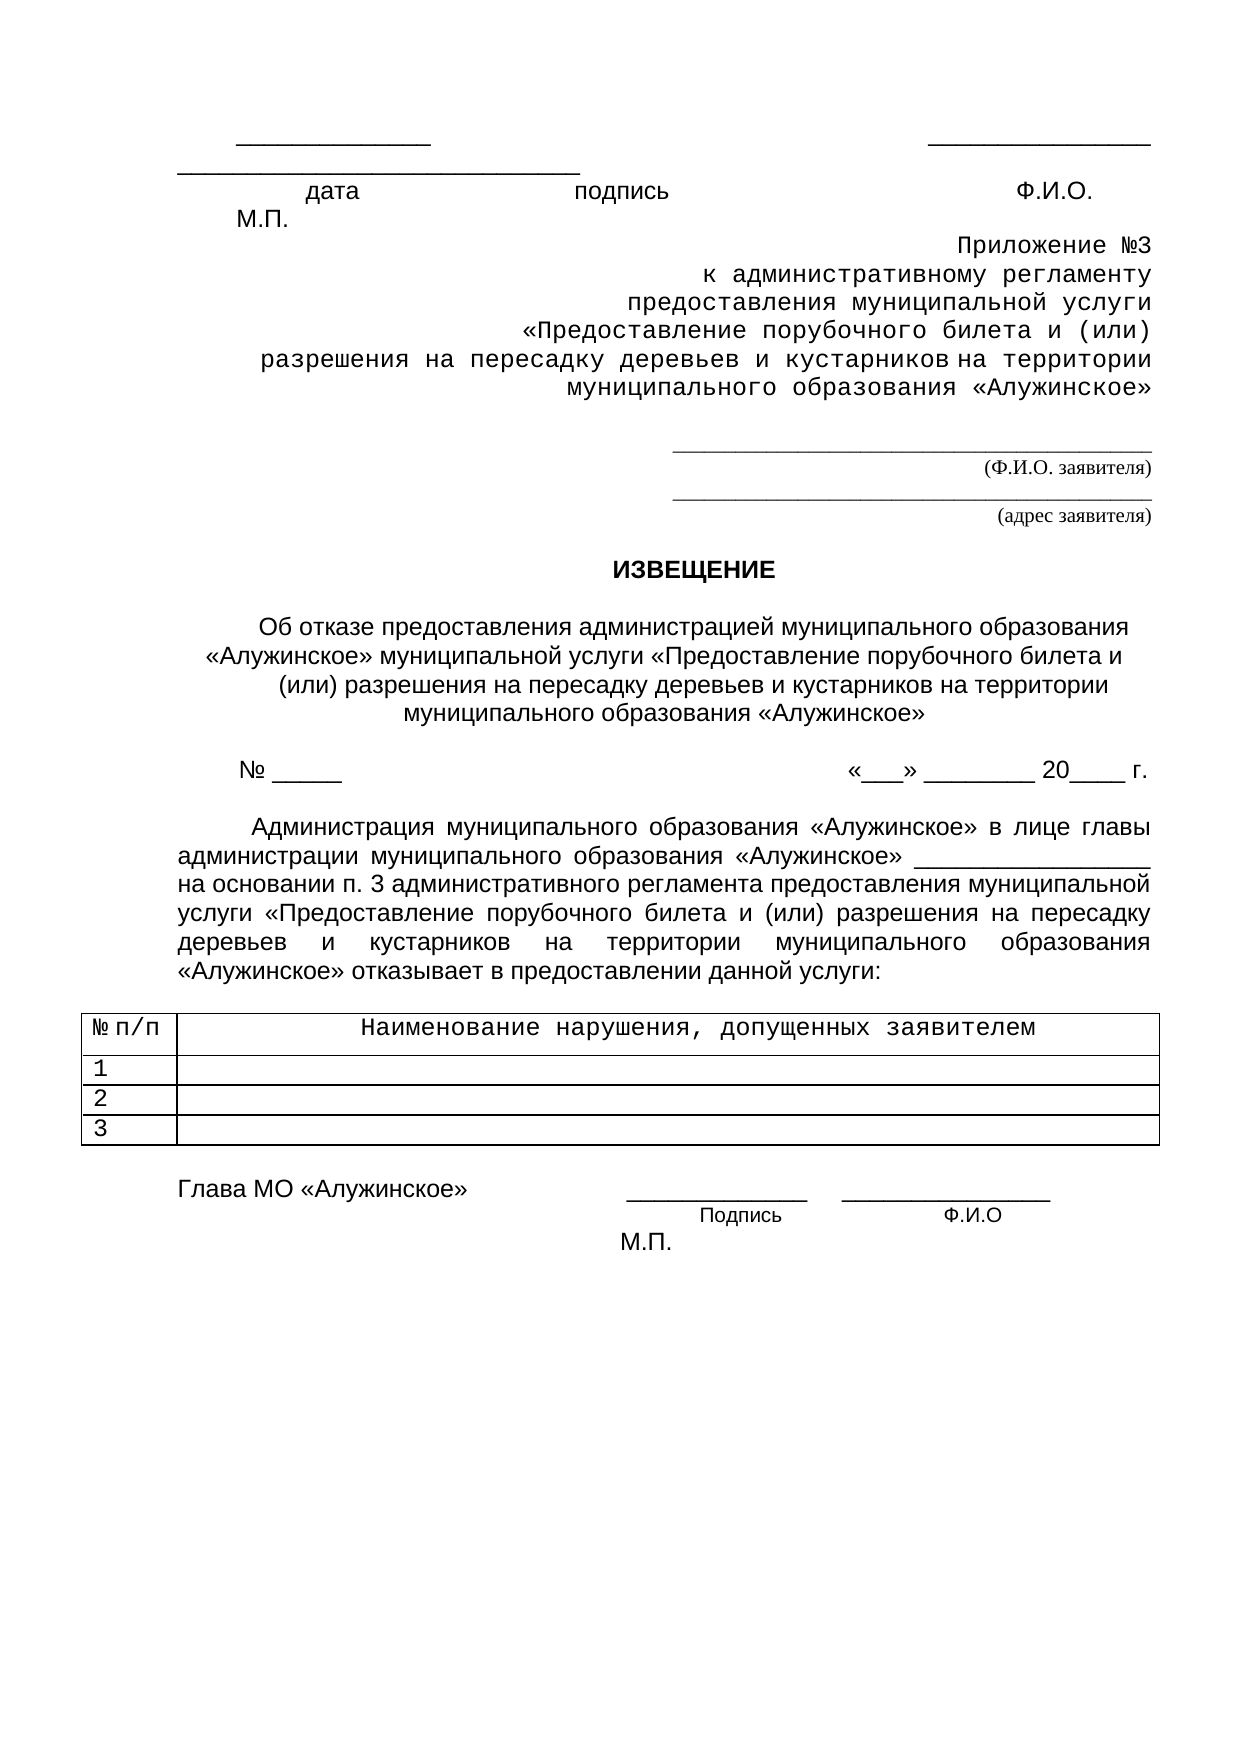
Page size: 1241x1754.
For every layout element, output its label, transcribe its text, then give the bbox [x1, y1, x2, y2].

text разрешения на пересадку деревьев и кустарников на территории муниципального образования «Алужинское» [177, 346, 1152, 403]
text Глава МО «Алужинское» _____________ _______________ [177, 1174, 1152, 1203]
text предоставления муниципальной услуги [177, 290, 1152, 318]
text ИЗВЕЩЕНИЕ [177, 555, 1152, 584]
text Приложение №3 [177, 233, 1152, 261]
table_cell [178, 1056, 1159, 1084]
text (Ф.И.О. заявителя) [177, 455, 1152, 479]
text дата подпись Ф.И.О. [177, 176, 1152, 204]
text (или) разрешения на пересадку деревьев и кустарников на территории муниципального образования «Алужинское» [177, 670, 1152, 727]
text М.П. [546, 1227, 1152, 1256]
table_cell 2 [82, 1085, 176, 1114]
text Подпись Ф.И.О [177, 1203, 1152, 1227]
text Об отказе предоставления администрацией муниципального образования «Алужинское» муниципальной услуги «Предоставление порубочного билета и [177, 612, 1152, 670]
text (адрес заявителя) [177, 503, 1152, 527]
text «Предоставление порубочного билета и (или) [177, 318, 1152, 346]
table_header Наименование нарушения, допущенных заявителем [178, 1014, 1159, 1054]
text М.П. [177, 204, 1152, 233]
text ______________________________________________ [177, 431, 1152, 455]
table_cell [178, 1086, 1159, 1114]
text № _____ «___» ________ 20____ г. [177, 755, 1152, 784]
text Администрация муниципального образования «Алужинское» в лице главы администрации муниципального образования «Алужинское» _________________ на основании п. 3 административного регламента предоставления муниципальной услуги «Предоставление порубочного билета и (или) разрешения на пересадку деревьев и кустарников на территории муниципального образования «Алужинское» отказывает в предоставлении данной услуги: [177, 812, 1152, 984]
table_header № п/п [82, 1014, 176, 1054]
text к административному регламенту [177, 261, 1152, 290]
table_cell [178, 1116, 1159, 1144]
text ______________ ________________ _____________________________ [177, 118, 1152, 176]
table_cell 3 [82, 1115, 176, 1144]
text ______________________________________________ [177, 479, 1152, 503]
table_cell 1 [82, 1056, 176, 1084]
